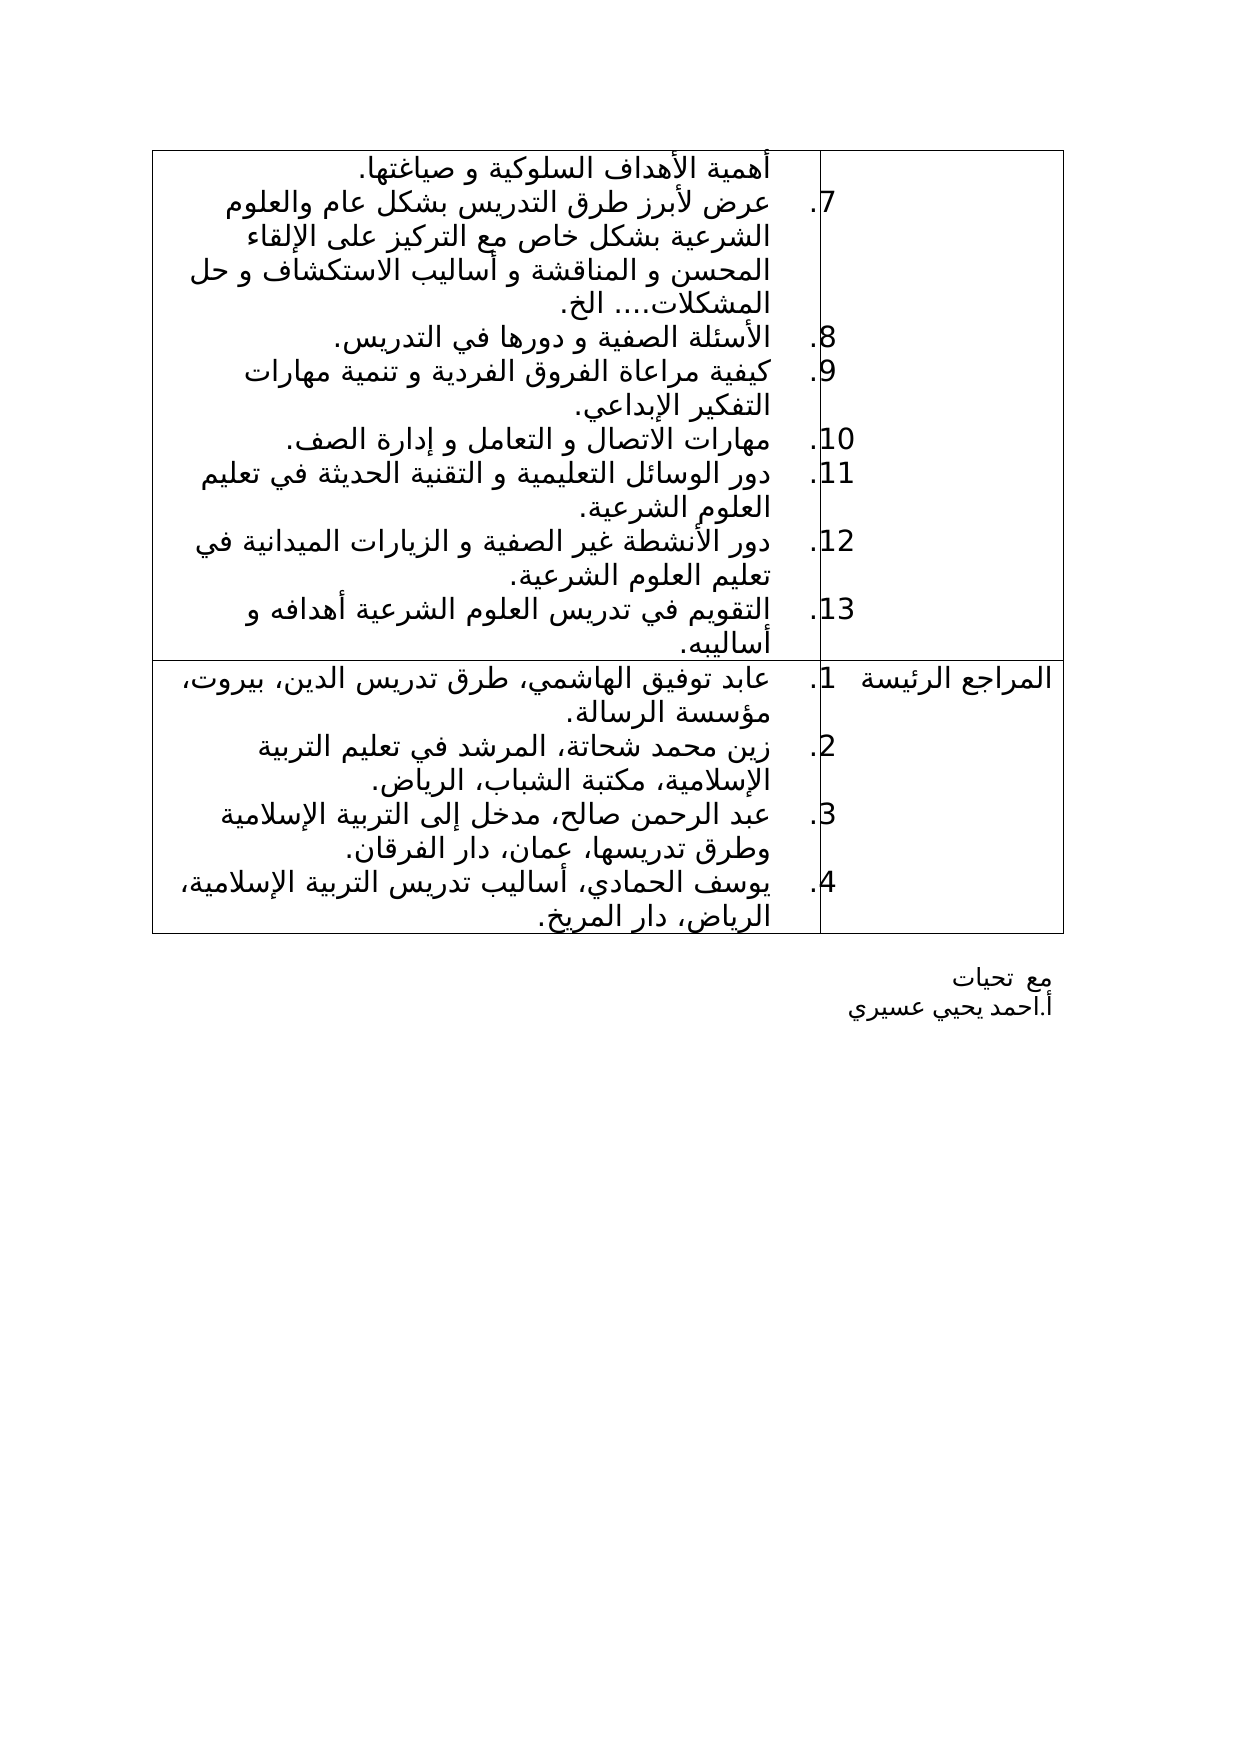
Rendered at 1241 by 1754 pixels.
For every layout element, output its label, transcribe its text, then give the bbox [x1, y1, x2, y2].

table_cell عابد توفيق الهاشمي، طرق تدريس الدين، بيروت، مؤسسة الرسالة. زين محمد شحاتة، المرشد في تعليم التربية الإسلامية، مكتبة الشباب، الرياض. عبد الرحمن صالح، مدخل إلى التربية الإسلامية وطرق تدريسها، عمان، دار الفرقان. يوسف الحمادي، أساليب تدريس التربية الإسلامية، الرياض، دار المريخ. [153, 661, 820, 933]
text مع تحيات [187, 963, 1053, 992]
table_cell المراجع الرئيسة [821, 661, 1063, 933]
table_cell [153, 151, 820, 660]
table_cell مفردات المقرر [821, 151, 1063, 660]
text أ.احمد يحيي عسيري [187, 992, 1053, 1020]
